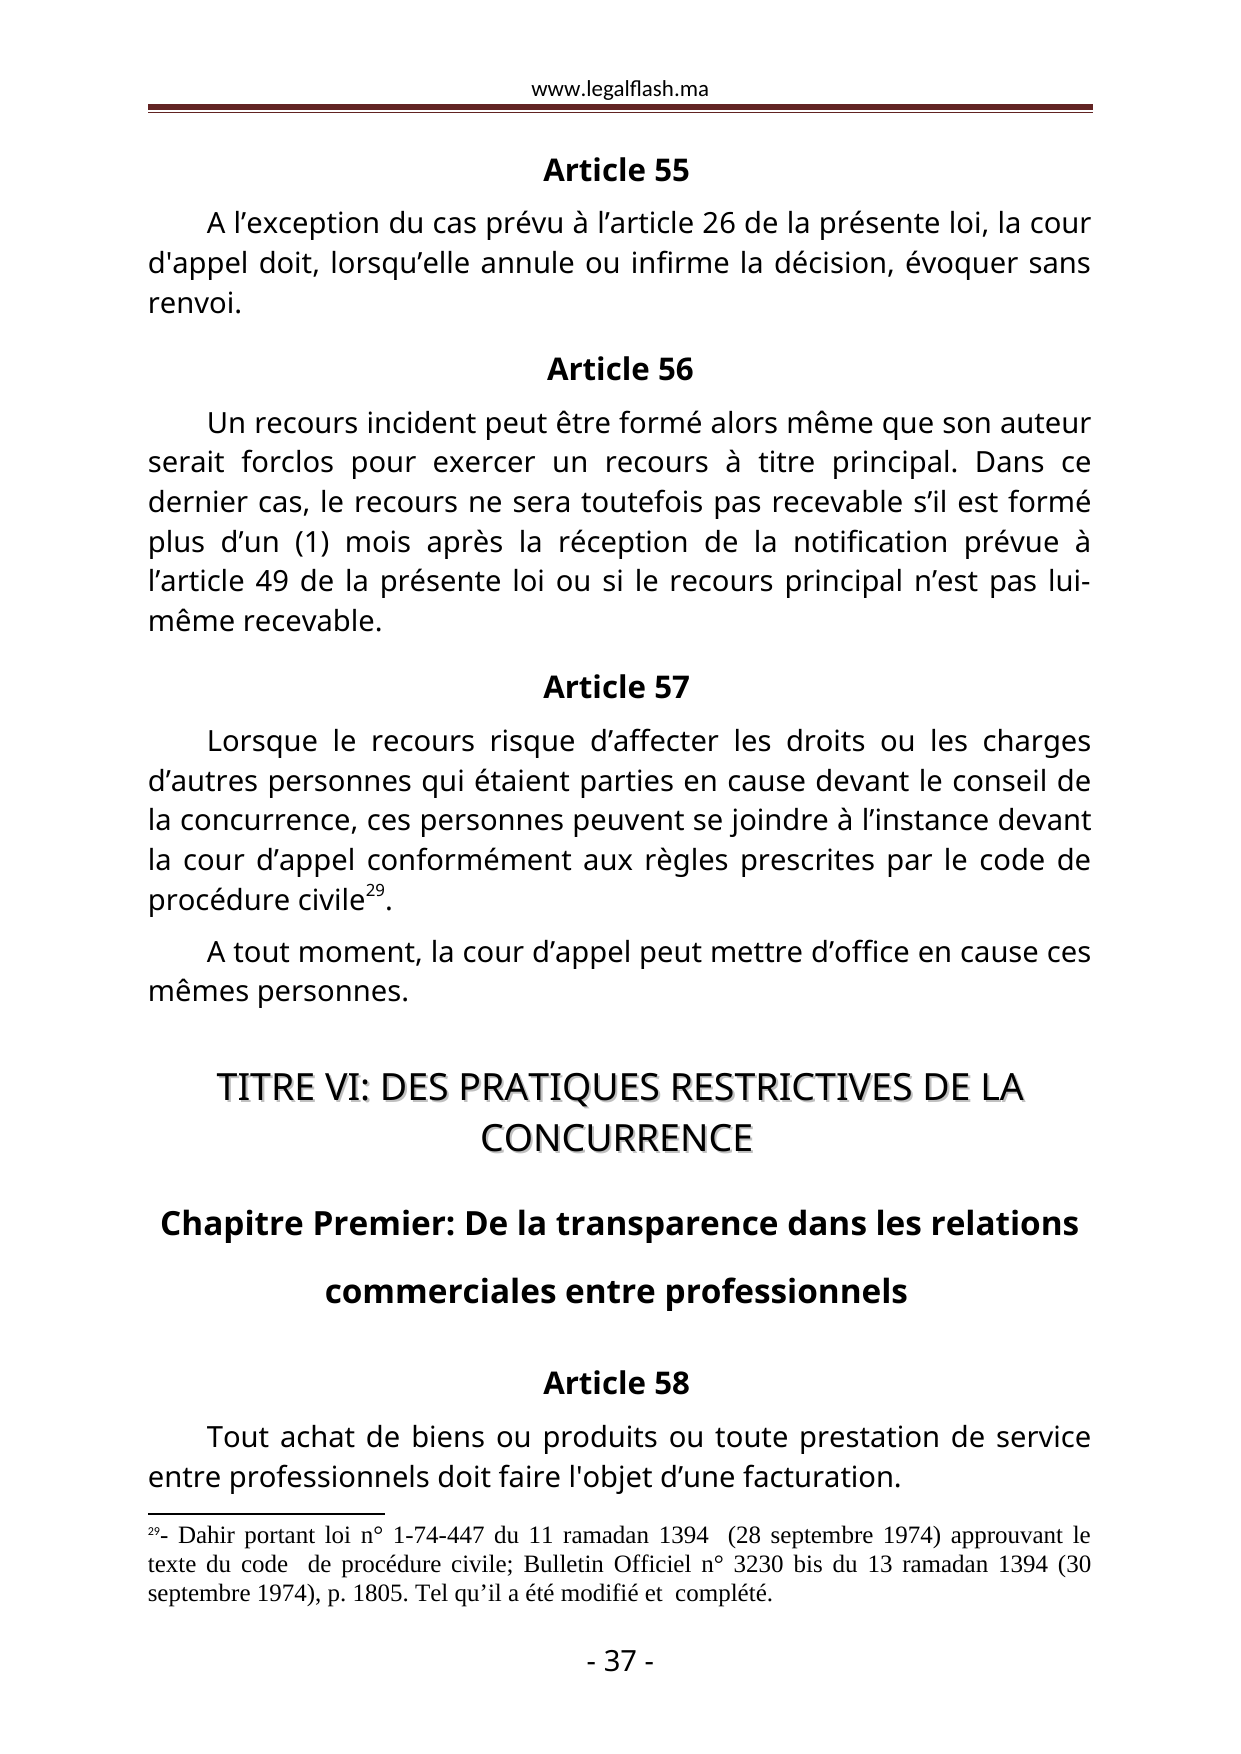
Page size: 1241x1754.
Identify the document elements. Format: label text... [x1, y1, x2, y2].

text A l’exception du cas prévu à l’article 26 de la présente loi, la cour d'appel doit, lorsqu’elle annule ou infirme la décision, évoquer sans renvoi. [148, 203, 1093, 322]
text Lorsque le recours risque d’affecter les droits ou les charges d’autres personnes qui étaient parties en cause devant le conseil de la concurrence, ces personnes peuvent se joindre à l’instance devant la cour d’appel conformément aux règles prescrites par le code de procédure civile. [148, 720, 1093, 918]
subtitle Article 57 [148, 665, 1093, 708]
text Tout achat de biens ou produits ou toute prestation de service entre professionnels doit faire l'objet d’une facturation. [148, 1416, 1093, 1496]
subtitle TITRE VI: DES PRATIQUES RESTRICTIVES DE LA CONCURRENCE [148, 1060, 1093, 1162]
subtitle Article 58 [148, 1361, 1093, 1404]
subtitle Article 56 [148, 347, 1093, 389]
text Un recours incident peut être formé alors même que son auteur serait forclos pour exercer un recours à titre principal. Dans ce dernier cas, le recours ne sera toutefois pas recevable s’il est formé plus d’un (1) mois après la réception de la notification prévue à l’article 49 de la présente loi ou si le recours principal n’est pas lui-même recevable. [148, 402, 1093, 640]
subtitle Chapitre Premier: De la transparence dans les relations commerciales entre professionnels [148, 1200, 1093, 1313]
text A tout moment, la cour d’appel peut mettre d’office en cause ces mêmes personnes. [148, 931, 1093, 1010]
subtitle Article 55 [148, 148, 1093, 190]
